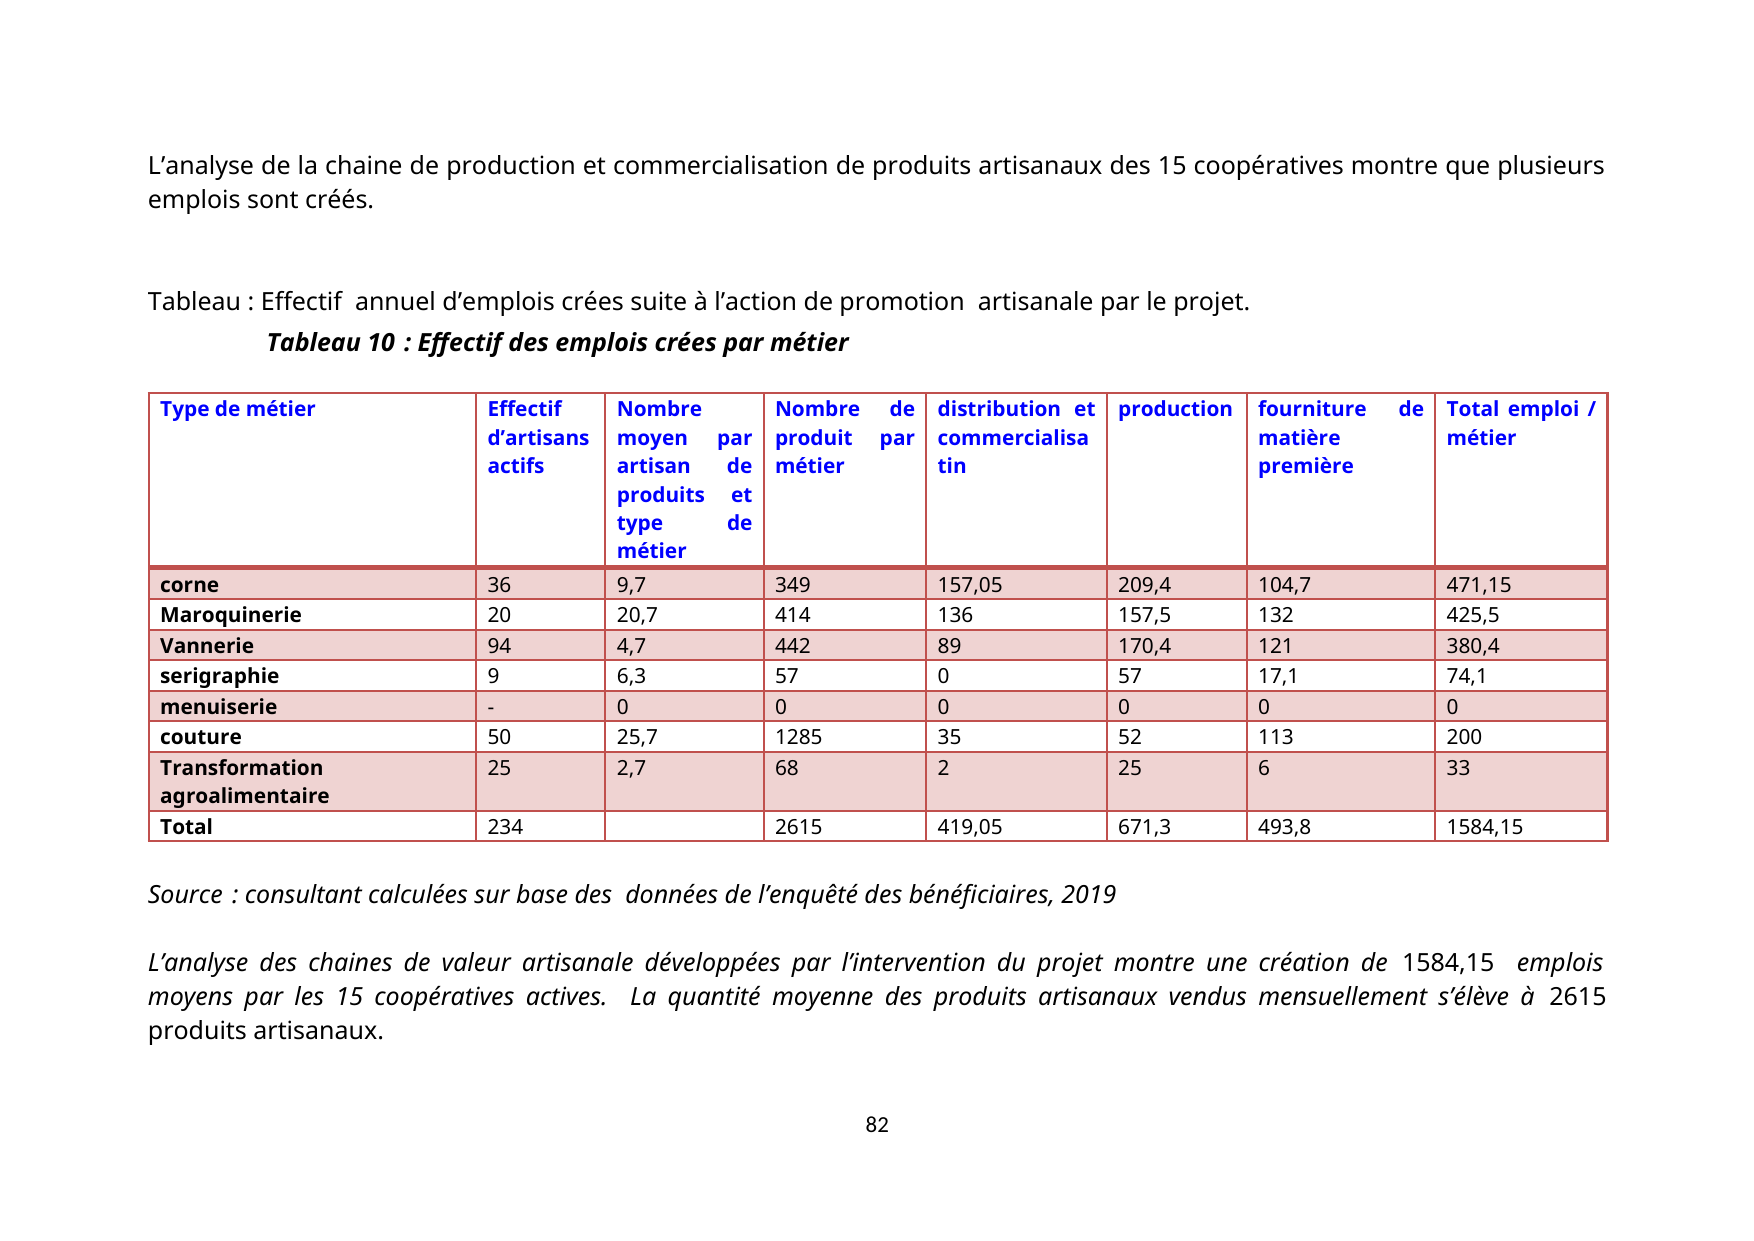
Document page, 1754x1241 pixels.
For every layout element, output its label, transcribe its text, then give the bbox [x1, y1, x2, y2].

table_cell 136 [927, 600, 1106, 629]
table_header Effectif d’artisans actifs [477, 394, 604, 565]
table_header distribution et commercialisatin [927, 394, 1106, 565]
table_cell 1584,15 [1436, 812, 1606, 840]
table_header fourniture de matière première [1248, 394, 1434, 565]
table_cell 2 [927, 753, 1106, 810]
table_cell 2615 [765, 812, 925, 840]
table_cell 0 [1248, 692, 1434, 720]
table_cell 25 [477, 753, 604, 810]
table_cell 25,7 [606, 722, 763, 751]
table_cell 35 [927, 722, 1106, 751]
table_cell 57 [765, 661, 925, 690]
table_cell 209,4 [1108, 570, 1246, 598]
table_header production [1108, 394, 1246, 565]
table_cell Transformation agroalimentaire [150, 753, 475, 810]
subtitle Tableau 10 : Effectif des emplois crées par métier [266, 324, 1606, 358]
table_cell 25 [1108, 753, 1246, 810]
table_cell 6 [1248, 753, 1434, 810]
table_cell - [477, 692, 604, 720]
table_cell 36 [477, 570, 604, 598]
table_cell Vannerie [150, 631, 475, 659]
table_cell 113 [1248, 722, 1434, 751]
table_cell Maroquinerie [150, 600, 475, 629]
table_cell 20 [477, 600, 604, 629]
table_cell 0 [765, 692, 925, 720]
table_cell serigraphie [150, 661, 475, 690]
table_cell 17,1 [1248, 661, 1434, 690]
table_cell 157,5 [1108, 600, 1246, 629]
table_cell 74,1 [1436, 661, 1606, 690]
table_cell 2,7 [606, 753, 763, 810]
table_cell 0 [1436, 692, 1606, 720]
table_header Type de métier [150, 394, 475, 565]
table_cell 33 [1436, 753, 1606, 810]
table_cell Total [150, 812, 475, 840]
table_cell 89 [927, 631, 1106, 659]
table_cell 471,15 [1436, 570, 1606, 598]
table_cell 6,3 [606, 661, 763, 690]
table_cell 121 [1248, 631, 1434, 659]
table_cell 200 [1436, 722, 1606, 751]
table_cell 0 [1108, 692, 1246, 720]
table_cell 442 [765, 631, 925, 659]
table_cell 170,4 [1108, 631, 1246, 659]
table_header Nombre de produit par métier [765, 394, 925, 565]
table_header Total emploi / métier [1436, 394, 1606, 565]
text L’analyse des chaines de valeur artisanale développées par l’intervention du projet montre une création de 1584,15 emplois moyens par les 15 coopératives actives. La quantité moyenne des produits artisanaux vendus mensuellement s’élève à 2615 produits artisanaux. [148, 944, 1606, 1047]
text L’analyse de la chaine de production et commercialisation de produits artisanaux des 15 coopératives montre que plusieurs emplois sont créés. [148, 148, 1606, 216]
text Source : consultant calculées sur base des données de l’enquêté des bénéficiaires, 2019 [148, 876, 1606, 910]
table_cell menuiserie [150, 692, 475, 720]
table_header Nombre moyen par artisan de produits et type de métier [606, 394, 763, 565]
table_cell 0 [927, 661, 1106, 690]
table_cell 9,7 [606, 570, 763, 598]
table_cell 419,05 [927, 812, 1106, 840]
table_cell 94 [477, 631, 604, 659]
table_cell 50 [477, 722, 604, 751]
table_cell 4,7 [606, 631, 763, 659]
text Tableau : Effectif annuel d’emplois crées suite à l’action de promotion artisanale par le projet. [148, 284, 1606, 318]
table_cell 157,05 [927, 570, 1106, 598]
table_cell 1285 [765, 722, 925, 751]
table_cell 57 [1108, 661, 1246, 690]
table_cell 414 [765, 600, 925, 629]
table_cell [606, 812, 763, 840]
table_cell 425,5 [1436, 600, 1606, 629]
table_cell 671,3 [1108, 812, 1246, 840]
table_cell 380,4 [1436, 631, 1606, 659]
table_cell 349 [765, 570, 925, 598]
table_cell 493,8 [1248, 812, 1434, 840]
table_cell couture [150, 722, 475, 751]
table_cell 132 [1248, 600, 1434, 629]
table_cell 9 [477, 661, 604, 690]
table_cell 104,7 [1248, 570, 1434, 598]
table_cell 234 [477, 812, 604, 840]
table_cell 0 [606, 692, 763, 720]
table_cell 52 [1108, 722, 1246, 751]
table_cell corne [150, 570, 475, 598]
table_cell 68 [765, 753, 925, 810]
table_cell 0 [927, 692, 1106, 720]
table_cell 20,7 [606, 600, 763, 629]
